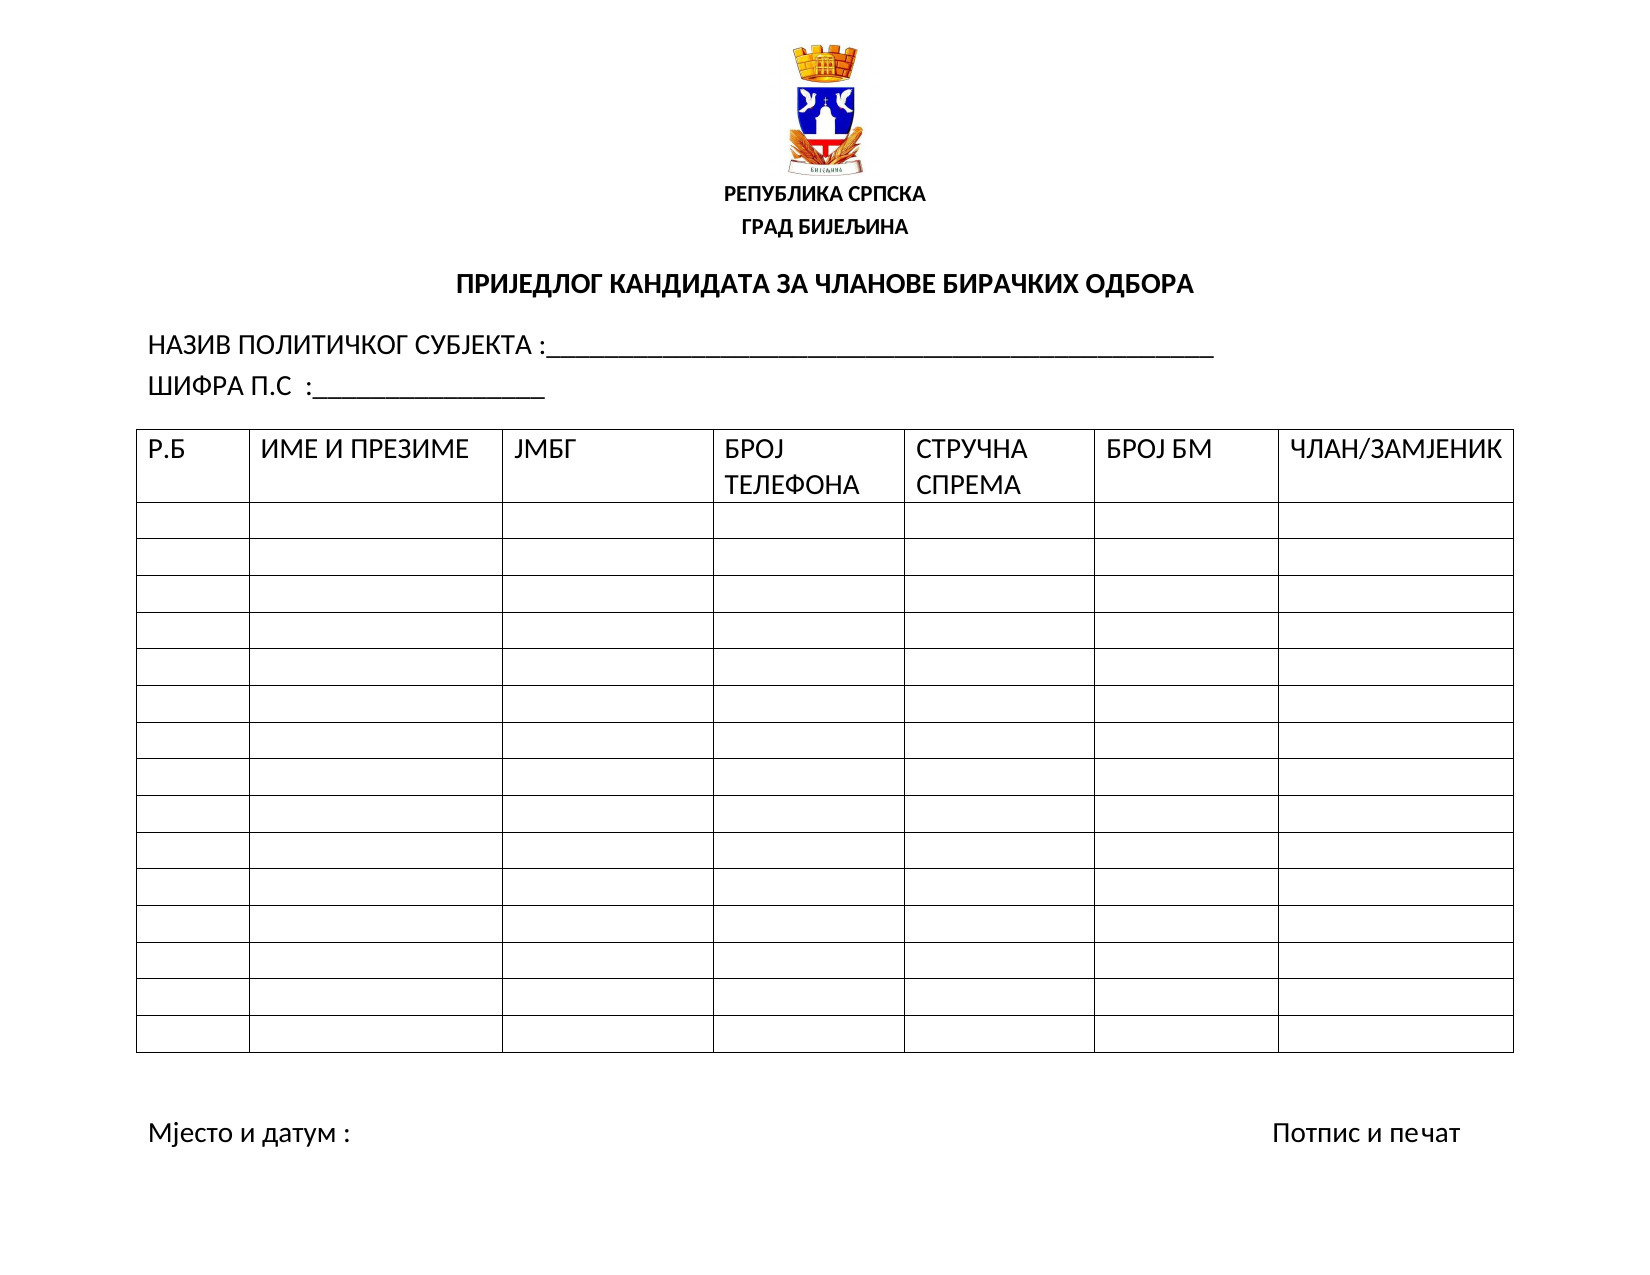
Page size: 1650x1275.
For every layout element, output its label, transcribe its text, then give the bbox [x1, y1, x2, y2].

table_cell [1095, 613, 1278, 648]
table_cell [905, 723, 1094, 758]
table_cell [137, 1016, 249, 1052]
table_cell [137, 539, 249, 575]
table_cell [905, 649, 1094, 685]
table_cell [503, 759, 713, 795]
table_cell [1279, 796, 1513, 832]
table_cell [1279, 906, 1513, 942]
table_cell [1279, 576, 1513, 612]
table_cell [1095, 759, 1278, 795]
table_cell [250, 613, 502, 648]
table_header ЧЛАН/ЗАМЈЕНИК [1279, 430, 1513, 502]
table_cell [250, 869, 502, 905]
table_cell [137, 796, 249, 832]
table_header ИМЕ И ПРЕЗИМЕ [250, 430, 502, 502]
table_header Р.Б [137, 430, 249, 502]
table_cell [250, 649, 502, 685]
table_cell [1095, 833, 1278, 868]
table_cell [905, 833, 1094, 868]
table_cell [1095, 539, 1278, 575]
table_cell [1279, 539, 1513, 575]
table_cell [503, 613, 713, 648]
table_cell [905, 759, 1094, 795]
table_cell [137, 686, 249, 722]
table_cell [137, 943, 249, 978]
table_cell [714, 723, 904, 758]
table_header СТРУЧНА СПРЕМА [905, 430, 1094, 502]
table_cell [137, 723, 249, 758]
table_cell [503, 796, 713, 832]
table_cell [1095, 943, 1278, 978]
table_cell [714, 833, 904, 868]
table_cell [1095, 686, 1278, 722]
table_cell [137, 613, 249, 648]
table_cell [503, 686, 713, 722]
table_header БРОЈ БМ [1095, 430, 1278, 502]
text РЕПУБЛИКА СРПСКА ГРАД БИЈЕЉИНА [148, 44, 1502, 240]
table_cell [905, 796, 1094, 832]
table_cell [250, 906, 502, 942]
table_cell [905, 576, 1094, 612]
table_cell [1095, 906, 1278, 942]
table_cell [1095, 649, 1278, 685]
table_cell [714, 943, 904, 978]
table_cell [714, 979, 904, 1015]
table_header БРОЈ ТЕЛЕФОНА [714, 430, 904, 502]
table_cell [503, 723, 713, 758]
table_cell [250, 1016, 502, 1052]
text НАЗИВ ПОЛИТИЧКОГ СУБЈЕКТА :______________________________________________ ШИФРА П.С :________________ [148, 327, 1502, 403]
table_cell [137, 649, 249, 685]
table_cell [905, 613, 1094, 648]
table_cell [1279, 613, 1513, 648]
table_cell [714, 503, 904, 538]
table_cell [503, 833, 713, 868]
table_cell [1279, 1016, 1513, 1052]
table_cell [1095, 723, 1278, 758]
table_cell [250, 979, 502, 1015]
table_cell [714, 649, 904, 685]
table_cell [250, 686, 502, 722]
table_cell [250, 539, 502, 575]
table_cell [137, 576, 249, 612]
table_cell [905, 539, 1094, 575]
table_cell [1095, 503, 1278, 538]
table_cell [905, 686, 1094, 722]
table_cell [714, 759, 904, 795]
table_cell [1279, 979, 1513, 1015]
table_cell [1279, 503, 1513, 538]
picture [765, 44, 885, 176]
table_cell [714, 796, 904, 832]
table_cell [137, 979, 249, 1015]
text ПРИЈЕДЛОГ КАНДИДАТА ЗА ЧЛАНОВЕ БИРАЧКИХ ОДБОРА [148, 265, 1502, 300]
table_cell [905, 906, 1094, 942]
table_cell [137, 869, 249, 905]
table_cell [714, 869, 904, 905]
table_cell [250, 796, 502, 832]
table_cell [905, 503, 1094, 538]
table_cell [1279, 723, 1513, 758]
table_cell [250, 759, 502, 795]
table_cell [503, 943, 713, 978]
table_header ЈМБГ [503, 430, 713, 502]
table_cell [714, 1016, 904, 1052]
table_cell [503, 979, 713, 1015]
table_cell [1095, 979, 1278, 1015]
table_cell [503, 576, 713, 612]
table_cell [503, 869, 713, 905]
table_cell [714, 686, 904, 722]
table_cell [250, 833, 502, 868]
table_cell [1279, 833, 1513, 868]
table_cell [905, 943, 1094, 978]
table_cell [503, 539, 713, 575]
table_cell [137, 906, 249, 942]
table_cell [905, 979, 1094, 1015]
table_cell [137, 503, 249, 538]
table_cell [1279, 943, 1513, 978]
text Мјесто и датум : Потпис и печат [148, 1114, 1502, 1150]
table_cell [1279, 869, 1513, 905]
table_cell [250, 723, 502, 758]
table_cell [714, 906, 904, 942]
table_cell [250, 943, 502, 978]
table_cell [905, 869, 1094, 905]
table_cell [1095, 869, 1278, 905]
table_cell [1095, 796, 1278, 832]
table_cell [714, 613, 904, 648]
table_cell [250, 503, 502, 538]
table_cell [503, 503, 713, 538]
table_cell [905, 1016, 1094, 1052]
table_cell [503, 1016, 713, 1052]
table_cell [137, 833, 249, 868]
table_cell [714, 576, 904, 612]
table_cell [714, 539, 904, 575]
table_cell [1279, 686, 1513, 722]
table_cell [1279, 759, 1513, 795]
table_cell [137, 759, 249, 795]
table_cell [1095, 576, 1278, 612]
table_cell [503, 649, 713, 685]
table_cell [250, 576, 502, 612]
table_cell [1095, 1016, 1278, 1052]
table_cell [503, 906, 713, 942]
table_cell [1279, 649, 1513, 685]
